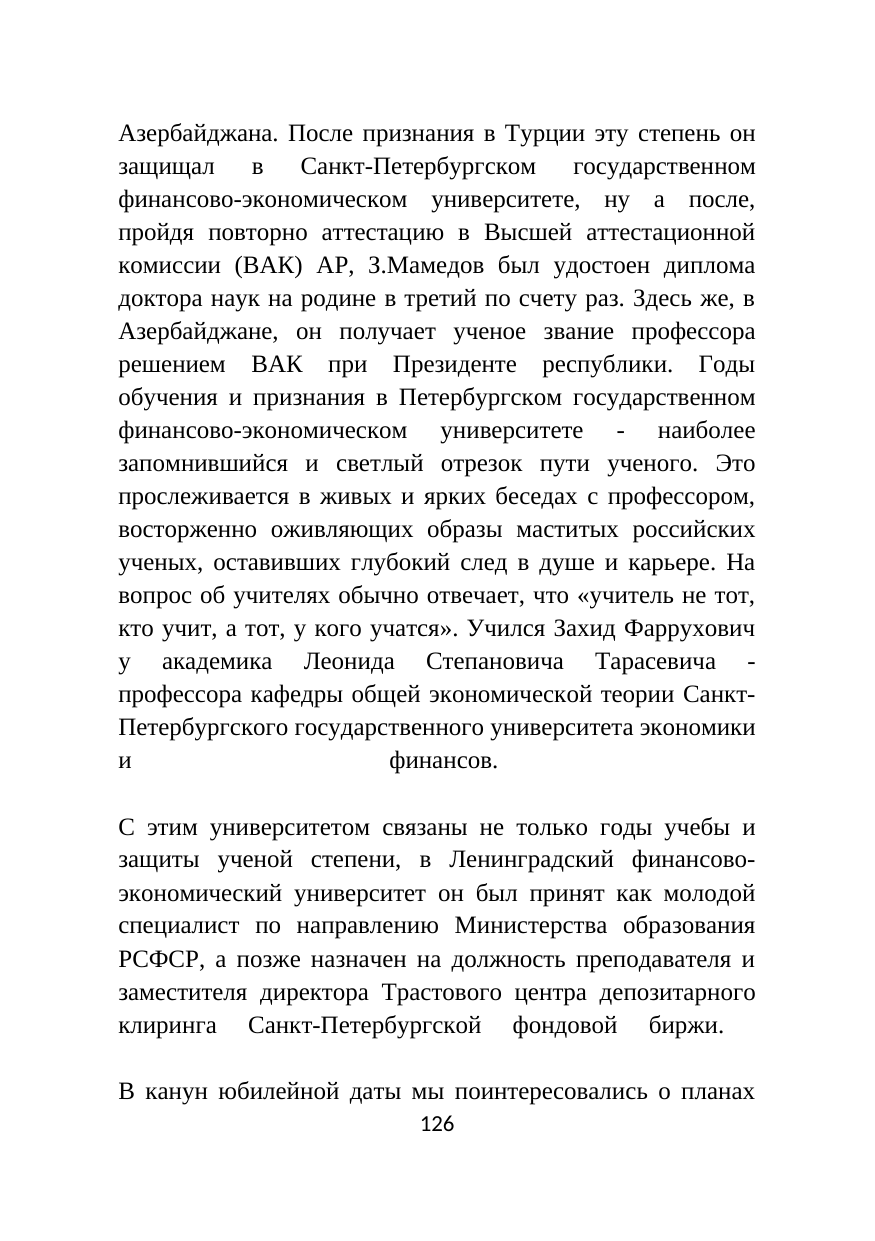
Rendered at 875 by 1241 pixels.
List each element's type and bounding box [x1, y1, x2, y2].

text [118, 118, 756, 1104]
